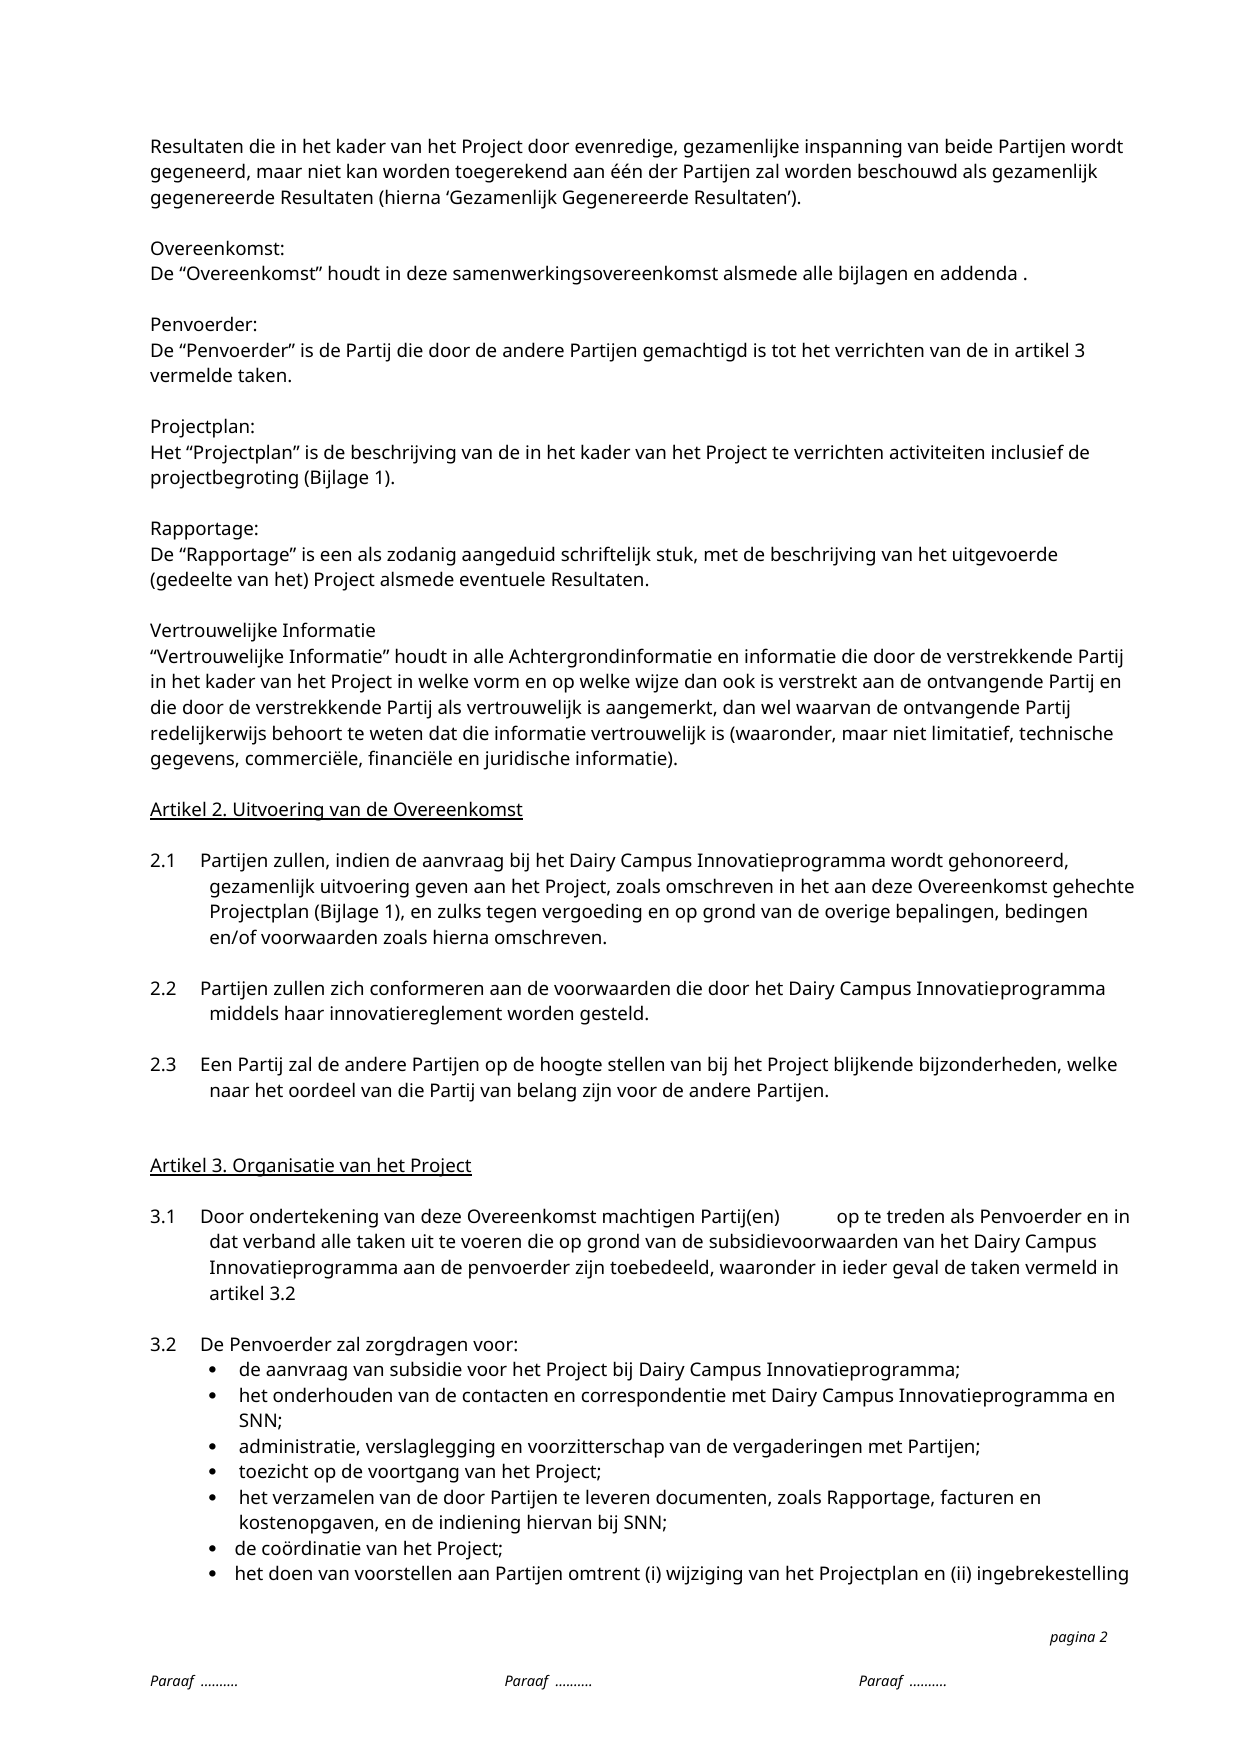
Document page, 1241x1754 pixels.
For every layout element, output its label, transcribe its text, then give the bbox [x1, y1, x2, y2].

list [209, 1561, 1137, 1586]
text De “Rapportage” is een als zodanig aangeduid schriftelijk stuk, met de beschrijving van het uitgevoerde (gedeelte van het) Project alsmede eventuele Resultaten. [150, 541, 1137, 592]
text Rapportage: [150, 516, 1124, 541]
text Overeenkomst: [150, 235, 1137, 261]
list de aanvraag van subsidie voor het Project bij Dairy Campus Innovatieprogramma; [209, 1356, 1137, 1382]
text De “Overeenkomst” houdt in deze samenwerkingsovereenkomst alsmede alle bijlagen en addenda . [150, 261, 1137, 286]
text “Vertrouwelijke Informatie” houdt in alle Achtergrondinformatie en informatie die door de verstrekkende Partij in het kader van het Project in welke vorm en op welke wijze dan ook is verstrekt aan de ontvangende Partij en die door de verstrekkende Partij als vertrouwelijk is aangemerkt, dan wel waarvan de ontvangende Partij redelijkerwijs behoort te weten dat die informatie vertrouwelijk is (waaronder, maar niet limitatief, technische gegevens, commerciële, financiële en juridische informatie). [150, 643, 1137, 771]
list het onderhouden van de contacten en correspondentie met Dairy Campus Innovatieprogramma en SNN; [209, 1382, 1137, 1433]
list toezicht op de voortgang van het Project; [209, 1458, 1137, 1484]
text Artikel 2. Uitvoering van de Overeenkomst [150, 796, 1137, 822]
list Een Partij zal de andere Partijen op de hoogte stellen van bij het Project blijkende bijzonderheden, welke naar het oordeel van die Partij van belang zijn voor de andere Partijen. [150, 1052, 1137, 1103]
text Het “Projectplan” is de beschrijving van de in het kader van het Project te verrichten activiteiten inclusief de projectbegroting (Bijlage 1). [150, 439, 1124, 490]
text Penvoerder: [150, 312, 1137, 337]
list De Penvoerder zal zorgdragen voor: [150, 1331, 1137, 1356]
list Partijen zullen zich conformeren aan de voorwaarden die door het Dairy Campus Innovatieprogramma middels haar innovatiereglement worden gesteld. [150, 975, 1137, 1026]
text Artikel 3. Organisatie van het Project [150, 1152, 1137, 1178]
text Projectplan: [150, 414, 1124, 439]
list Door ondertekening van deze Overeenkomst machtigen Partij(en) op te treden als Penvoerder en in dat verband alle taken uit te voeren die op grond van de subsidievoorwaarden van het Dairy Campus Innovatieprogramma aan de penvoerder zijn toebedeeld, waaronder in ieder geval de taken vermeld in artikel 3.2 [150, 1203, 1137, 1305]
text Vertrouwelijke Informatie [150, 618, 1137, 643]
list administratie, verslaglegging en voorzitterschap van de vergaderingen met Partijen; [209, 1433, 1137, 1458]
list de coördinatie van het Project; [209, 1535, 1137, 1561]
list Partijen zullen, indien de aanvraag bij het Dairy Campus Innovatieprogramma wordt gehonoreerd, gezamenlijk uitvoering geven aan het Project, zoals omschreven in het aan deze Overeenkomst gehechte Projectplan (Bijlage 1), en zulks tegen vergoeding en op grond van de overige bepalingen, bedingen en/of voorwaarden zoals hierna omschreven. [150, 847, 1137, 949]
text De “Penvoerder” is de Partij die door de andere Partijen gemachtigd is tot het verrichten van de in artikel 3 vermelde taken. [150, 337, 1137, 388]
list het verzamelen van de door Partijen te leveren documenten, zoals Rapportage, facturen en kostenopgaven, en de indiening hiervan bij SNN; [209, 1484, 1137, 1535]
text Resultaten die in het kader van het Project door evenredige, gezamenlijke inspanning van beide Partijen wordt gegeneerd, maar niet kan worden toegerekend aan één der Partijen zal worden beschouwd als gezamenlijk gegenereerde Resultaten (hierna ‘Gezamenlijk Gegenereerde Resultaten’). [150, 133, 1137, 209]
